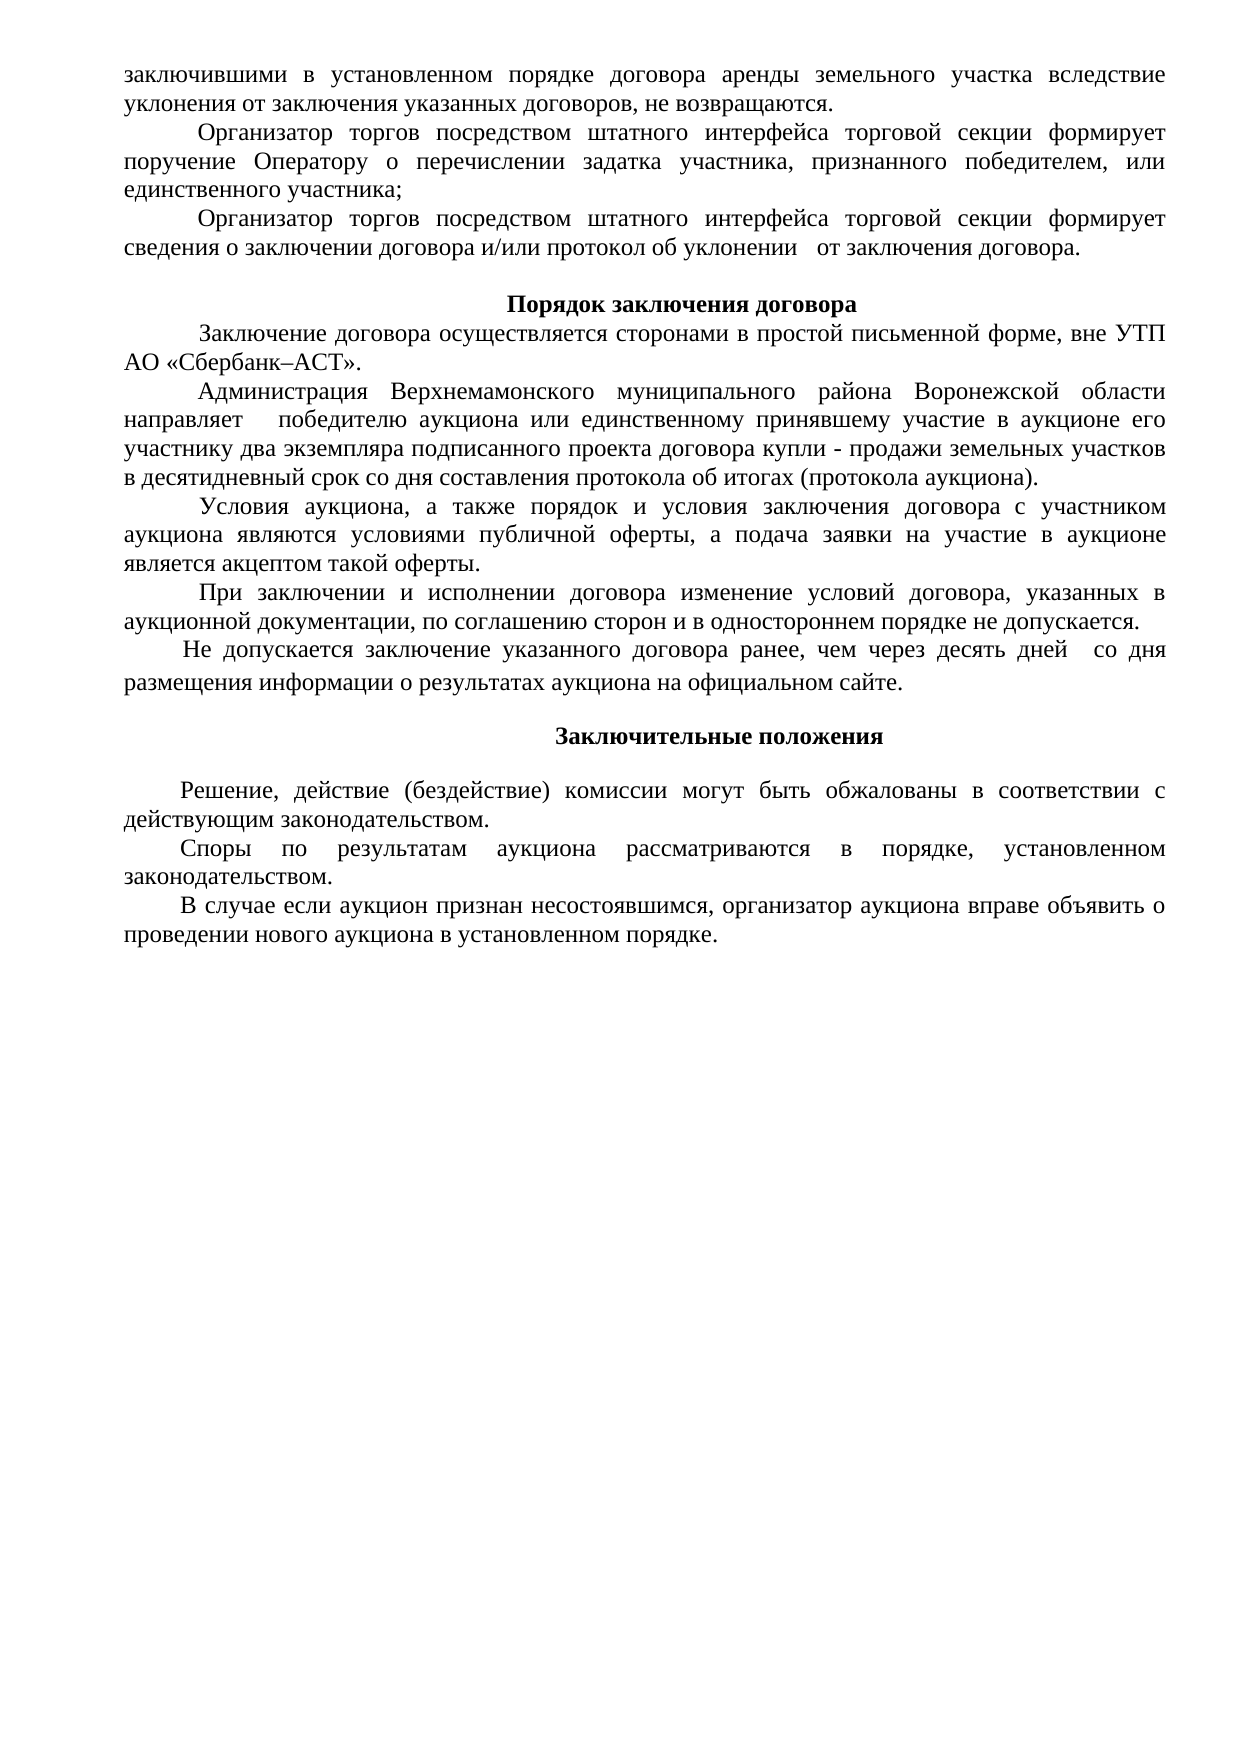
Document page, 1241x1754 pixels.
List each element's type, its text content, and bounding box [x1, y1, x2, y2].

text При заключении и исполнении договора изменение условий договора, указанных в аукционной документации, по соглашению сторон и в одностороннем порядке не допускается. [123, 577, 1166, 634]
text Порядок заключения договора [123, 289, 1166, 318]
text Споры по результатам аукциона рассматриваются в порядке, установленном законодательством. [123, 833, 1166, 890]
text Заключительные положения [272, 721, 1166, 750]
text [123, 59, 1166, 117]
text Заключение договора осуществляется сторонами в простой письменной форме, вне УТП АО «Сбербанк–АСТ». [123, 318, 1166, 376]
text Решение, действие (бездействие) комиссии могут быть обжалованы в соответствии с действующим законодательством. [123, 775, 1166, 833]
text Организатор торгов посредством штатного интерфейса торговой секции формирует поручение Оператору о перечислении задатка участника, признанного победителем, или единственного участника; [123, 117, 1166, 203]
text Администрация Верхнемамонского муниципального района Воронежской области направляет победителю аукциона или единственному принявшему участие в аукционе его участнику два экземпляра подписанного проекта договора купли - продажи земельных участков в десятидневный срок со дня составления протокола об итогах (протокола аукциона). [123, 376, 1166, 491]
text Условия аукциона, а также порядок и условия заключения договора с участником аукциона являются условиями публичной оферты, а подача заявки на участие в аукционе является акцептом такой оферты. [123, 491, 1166, 577]
text Не допускается заключение указанного договора ранее, чем через десять дней со дня размещения информации о результатах аукциона на официальном сайте. [123, 634, 1166, 696]
text В случае если аукцион признан несостоявшимся, организатор аукциона вправе объявить о проведении нового аукциона в установленном порядке. [123, 890, 1166, 948]
text Организатор торгов посредством штатного интерфейса торговой секции формирует сведения о заключении договора и/или протокол об уклонении от заключения договора. [123, 203, 1166, 261]
